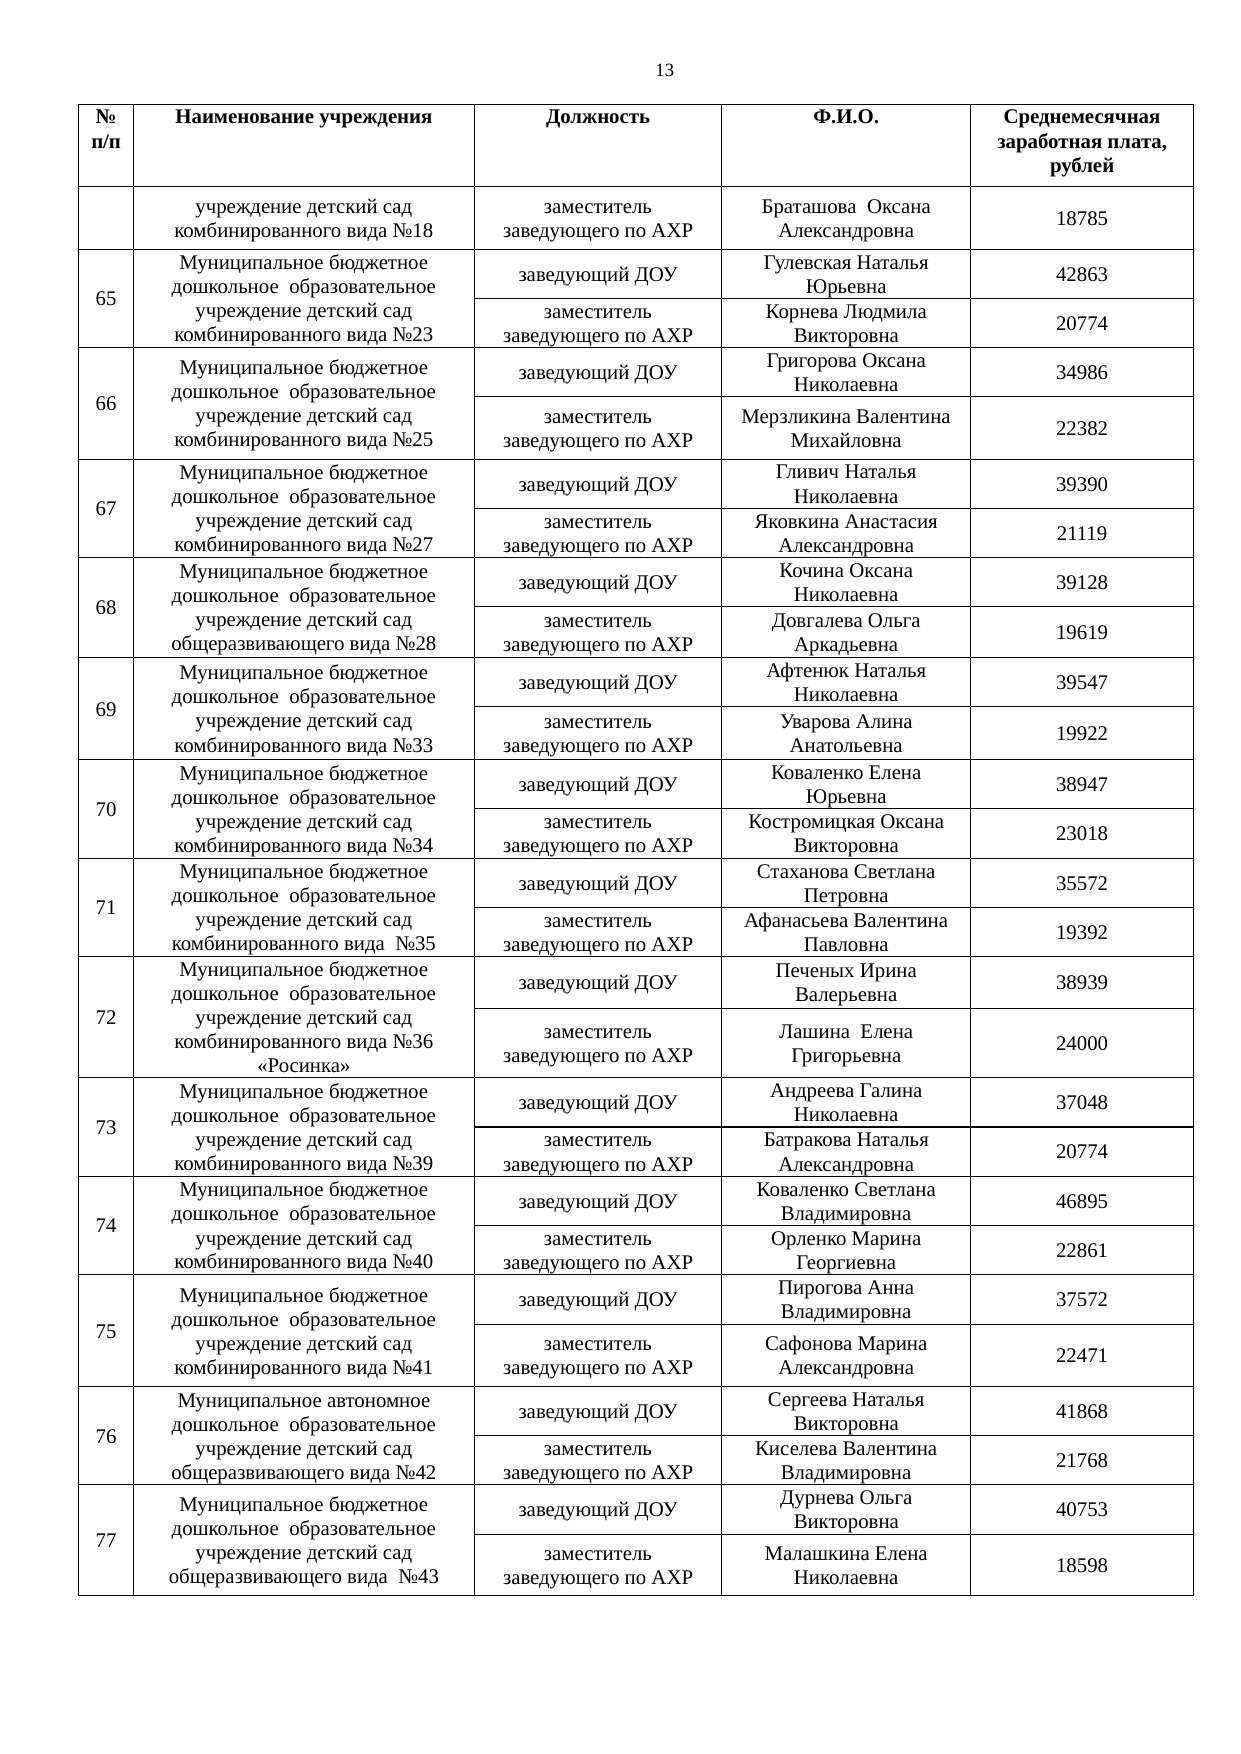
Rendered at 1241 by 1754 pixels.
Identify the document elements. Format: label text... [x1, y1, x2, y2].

table_cell заведующий ДОУ [475, 558, 721, 606]
table_cell Муниципальное бюджетное дошкольное образовательное учреждение детский сад комбинированного вида №33 [134, 658, 474, 759]
table_cell Стаханова Светлана Петровна [722, 859, 970, 907]
table_cell 19922 [971, 707, 1193, 759]
table_cell 42863 [971, 250, 1193, 298]
table_cell Сергеева Наталья Викторовна [722, 1387, 970, 1435]
table_cell 67 [79, 460, 133, 557]
table_cell Афтенюк Наталья Николаевна [722, 658, 970, 706]
table_cell заместитель заведующего по АХР [475, 187, 721, 248]
table_cell Мерзликина Валентина Михайловна [722, 397, 970, 458]
table_cell Гулевская Наталья Юрьевна [722, 250, 970, 298]
table_cell 64 [79, 187, 133, 248]
table_cell Киселева Валентина Владимировна [722, 1436, 970, 1484]
table_cell Муниципальное бюджетное дошкольное образовательное учреждение детский сад комбинированного вида №39 [134, 1078, 474, 1176]
table_cell 74 [79, 1177, 133, 1274]
table_cell заместитель заведующего по АХР [475, 1325, 721, 1386]
table_cell заместитель заведующего по АХР [475, 908, 721, 956]
table_header № п/п [79, 105, 133, 186]
table_cell 77 [79, 1485, 133, 1595]
table_cell заместитель заведующего по АХР [475, 509, 721, 557]
table_cell 68 [79, 558, 133, 657]
table_cell заместитель заведующего по АХР [475, 1128, 721, 1176]
table_cell 22861 [971, 1226, 1193, 1274]
table_cell 37572 [971, 1275, 1193, 1323]
table_cell заведующий ДОУ [475, 250, 721, 298]
table_cell 66 [79, 348, 133, 458]
table_cell 73 [79, 1078, 133, 1176]
table_cell 39128 [971, 558, 1193, 606]
table_cell 34986 [971, 348, 1193, 396]
table_cell Муниципальное бюджетное дошкольное образовательное учреждение детский сад комбинированного вида №36 «Росинка» [134, 957, 474, 1077]
table_cell 71 [79, 859, 133, 956]
table_cell заведующий ДОУ [475, 658, 721, 706]
table_cell Муниципальное бюджетное дошкольное образовательное учреждение детский сад комбинированного вида №40 [134, 1177, 474, 1274]
table_cell Григорова Оксана Николаевна [722, 348, 970, 396]
table_cell заведующий ДОУ [475, 1387, 721, 1435]
table_cell заместитель заведующего по АХР [475, 1226, 721, 1274]
table_cell заместитель заведующего по АХР [475, 1436, 721, 1484]
table_cell заведующий ДОУ [475, 1177, 721, 1225]
table_cell Муниципальное бюджетное дошкольное образовательное учреждение детский сад комбинированного вида №23 [134, 250, 474, 347]
table_cell 38939 [971, 957, 1193, 1008]
table_cell 22382 [971, 397, 1193, 458]
table_cell Корнева Людмила Викторовна [722, 299, 970, 347]
table_header Ф.И.О. [722, 105, 970, 186]
table_cell 70 [79, 760, 133, 857]
table_cell 69 [79, 658, 133, 759]
table_cell заведующий ДОУ [475, 460, 721, 508]
table_cell заместитель заведующего по АХР [475, 1009, 721, 1077]
table_cell заместитель заведующего по АХР [475, 1535, 721, 1595]
table_cell 21119 [971, 509, 1193, 557]
table_cell Муниципальное бюджетное дошкольное образовательное учреждение детский сад общеразвивающего вида №28 [134, 558, 474, 657]
table_cell 75 [79, 1275, 133, 1386]
table_cell 72 [79, 957, 133, 1077]
table_cell Муниципальное бюджетное дошкольное образовательное учреждение детский сад комбинированного вида №41 [134, 1275, 474, 1386]
table_cell Муниципальное бюджетное дошкольное образовательное учреждение детский сад комбинированного вида №35 [134, 859, 474, 956]
table_cell заведующий ДОУ [475, 859, 721, 907]
table_cell 38947 [971, 760, 1193, 808]
table_cell Довгалева Ольга Аркадьевна [722, 607, 970, 657]
table_cell Кочина Оксана Николаевна [722, 558, 970, 606]
table_cell заместитель заведующего по АХР [475, 607, 721, 657]
table_cell Муниципальное бюджетное дошкольное образовательное учреждение детский сад комбинированного вида №27 [134, 460, 474, 557]
table_cell 41868 [971, 1387, 1193, 1435]
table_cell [134, 187, 474, 248]
table_cell 40753 [971, 1485, 1193, 1533]
table_cell Дурнева Ольга Викторовна [722, 1485, 970, 1533]
table_cell заместитель заведующего по АХР [475, 809, 721, 857]
table_cell заместитель заведующего по АХР [475, 397, 721, 458]
table_cell заведующий ДОУ [475, 760, 721, 808]
table_cell 65 [79, 250, 133, 347]
table_cell Браташова Оксана Александровна [722, 187, 970, 248]
table_cell 19392 [971, 908, 1193, 956]
table_cell 20774 [971, 299, 1193, 347]
table_cell заведующий ДОУ [475, 1078, 721, 1126]
table_cell Батракова Наталья Александровна [722, 1128, 970, 1176]
table_cell заместитель заведующего по АХР [475, 299, 721, 347]
table_cell 39547 [971, 658, 1193, 706]
table_cell 23018 [971, 809, 1193, 857]
table_cell Муниципальное бюджетное дошкольное образовательное учреждение детский сад комбинированного вида №25 [134, 348, 474, 458]
table_cell Коваленко Светлана Владимировна [722, 1177, 970, 1225]
table_cell заместитель заведующего по АХР [475, 707, 721, 759]
table_cell Сафонова Марина Александровна [722, 1325, 970, 1386]
table_cell Муниципальное бюджетное дошкольное образовательное учреждение детский сад общеразвивающего вида №43 [134, 1485, 474, 1595]
table_header Наименование учреждения [134, 105, 474, 186]
table_cell Коваленко Елена Юрьевна [722, 760, 970, 808]
table_cell Лашина Елена Григорьевна [722, 1009, 970, 1077]
table_cell Муниципальное бюджетное дошкольное образовательное учреждение детский сад комбинированного вида №34 [134, 760, 474, 857]
table_cell 46895 [971, 1177, 1193, 1225]
table_header Среднемесячная заработная плата, рублей [971, 105, 1193, 186]
table_cell 18785 [971, 187, 1193, 248]
table_cell Гливич Наталья Николаевна [722, 460, 970, 508]
table_cell Костромицкая Оксана Викторовна [722, 809, 970, 857]
table_cell Пирогова Анна Владимировна [722, 1275, 970, 1323]
table_cell заведующий ДОУ [475, 1485, 721, 1533]
table_cell 24000 [971, 1009, 1193, 1077]
table_cell Уварова Алина Анатольевна [722, 707, 970, 759]
table_cell Муниципальное автономное дошкольное образовательное учреждение детский сад общеразвивающего вида №42 [134, 1387, 474, 1484]
table_cell 35572 [971, 859, 1193, 907]
table_cell Орленко Марина Георгиевна [722, 1226, 970, 1274]
table_cell Афанасьева Валентина Павловна [722, 908, 970, 956]
table_cell 19619 [971, 607, 1193, 657]
table_header Должность [475, 105, 721, 186]
table_cell 39390 [971, 460, 1193, 508]
table_cell Андреева Галина Николаевна [722, 1078, 970, 1126]
table_cell 22471 [971, 1325, 1193, 1386]
table_cell 21768 [971, 1436, 1193, 1484]
table_cell 18598 [971, 1535, 1193, 1595]
table_cell Яковкина Анастасия Александровна [722, 509, 970, 557]
table_cell Малашкина Елена Николаевна [722, 1535, 970, 1595]
table_cell 20774 [971, 1128, 1193, 1176]
table_cell 37048 [971, 1078, 1193, 1126]
table_cell заведующий ДОУ [475, 957, 721, 1008]
table_cell Печеных Ирина Валерьевна [722, 957, 970, 1008]
table_cell заведующий ДОУ [475, 348, 721, 396]
table_cell заведующий ДОУ [475, 1275, 721, 1323]
table_cell 76 [79, 1387, 133, 1484]
